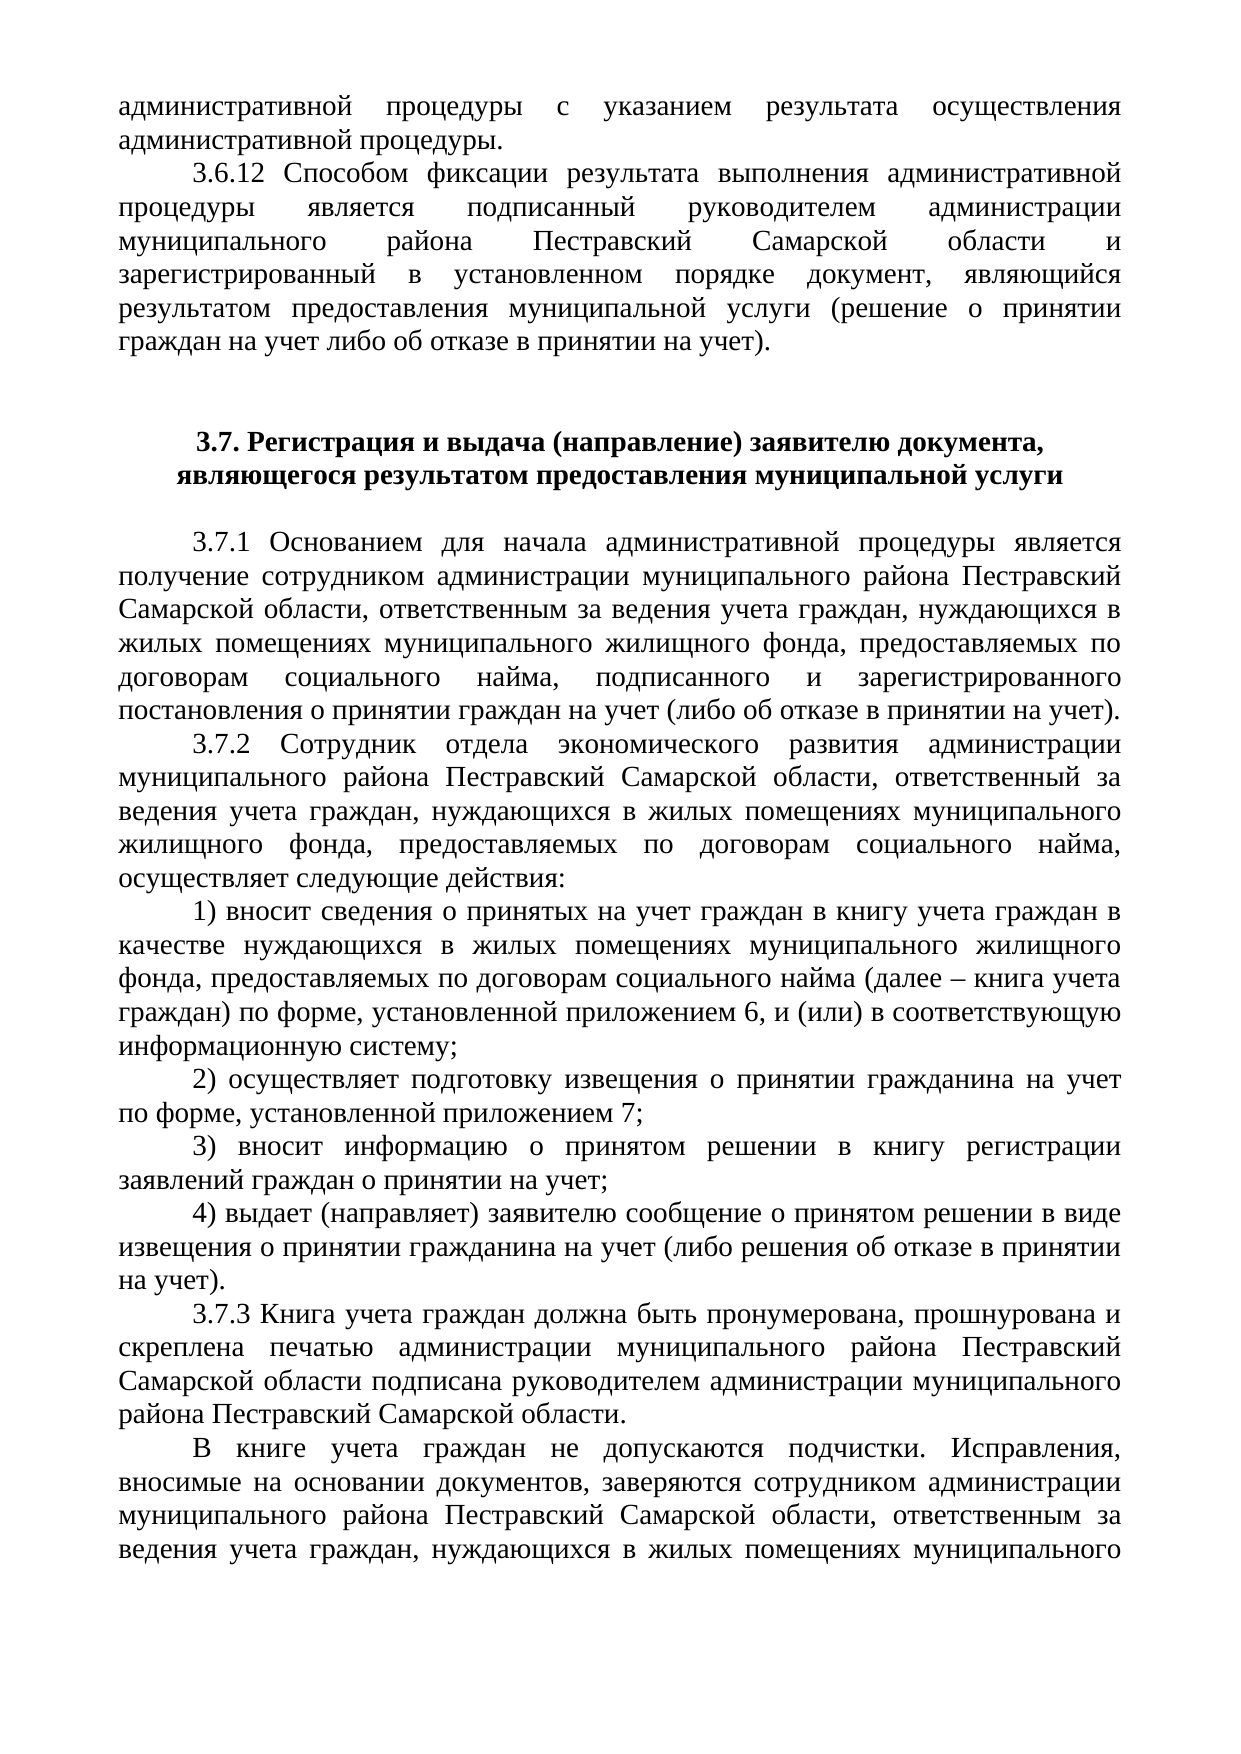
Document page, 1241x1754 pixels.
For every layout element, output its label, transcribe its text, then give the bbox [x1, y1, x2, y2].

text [118, 88, 1122, 156]
text 2) осуществляет подготовку извещения о принятии гражданина на учет по форме, установленной приложением 7; [118, 1061, 1122, 1128]
text 3.7.1 Основанием для начала административной процедуры является получение сотрудником администрации муниципального района Пестравский Самарской области, ответственным за ведения учета граждан, нуждающихся в жилых помещениях муниципального жилищного фонда, предоставляемых по договорам социального найма, подписанного и зарегистрированного постановления о принятии граждан на учет (либо об отказе в принятии на учет). [118, 524, 1122, 726]
text 4) выдает (направляет) заявителю сообщение о принятом решении в виде извещения о принятии гражданина на учет (либо решения об отказе в принятии на учет). [118, 1195, 1122, 1296]
text 3.6.12 Способом фиксации результата выполнения административной процедуры является подписанный руководителем администрации муниципального района Пестравский Самарской области и зарегистрированный в установленном порядке документ, являющийся результатом предоставления муниципальной услуги (решение о принятии граждан на учет либо об отказе в принятии на учет). [118, 156, 1122, 357]
text являющегося результатом предоставления муниципальной услуги [118, 457, 1122, 491]
text 3.7.3 Книга учета граждан должна быть пронумерована, прошнурована и скреплена печатью администрации муниципального района Пестравский Самарской области подписана руководителем администрации муниципального района Пестравский Самарской области. [118, 1296, 1122, 1430]
text 3) вносит информацию о принятом решении в книгу регистрации заявлений граждан о принятии на учет; [118, 1128, 1122, 1195]
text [118, 1430, 1122, 1564]
text 3.7.2 Сотрудник отдела экономического развития администрации муниципального района Пестравский Самарской области, ответственный за ведения учета граждан, нуждающихся в жилых помещениях муниципального жилищного фонда, предоставляемых по договорам социального найма, осуществляет следующие действия: [118, 726, 1122, 893]
text 3.7. Регистрация и выдача (направление) заявителю документа, [118, 424, 1122, 457]
text 1) вносит сведения о принятых на учет граждан в книгу учета граждан в качестве нуждающихся в жилых помещениях муниципального жилищного фонда, предоставляемых по договорам социального найма (далее – книга учета граждан) по форме, установленной приложением 6, и (или) в соответствующую информационную систему; [118, 893, 1122, 1061]
